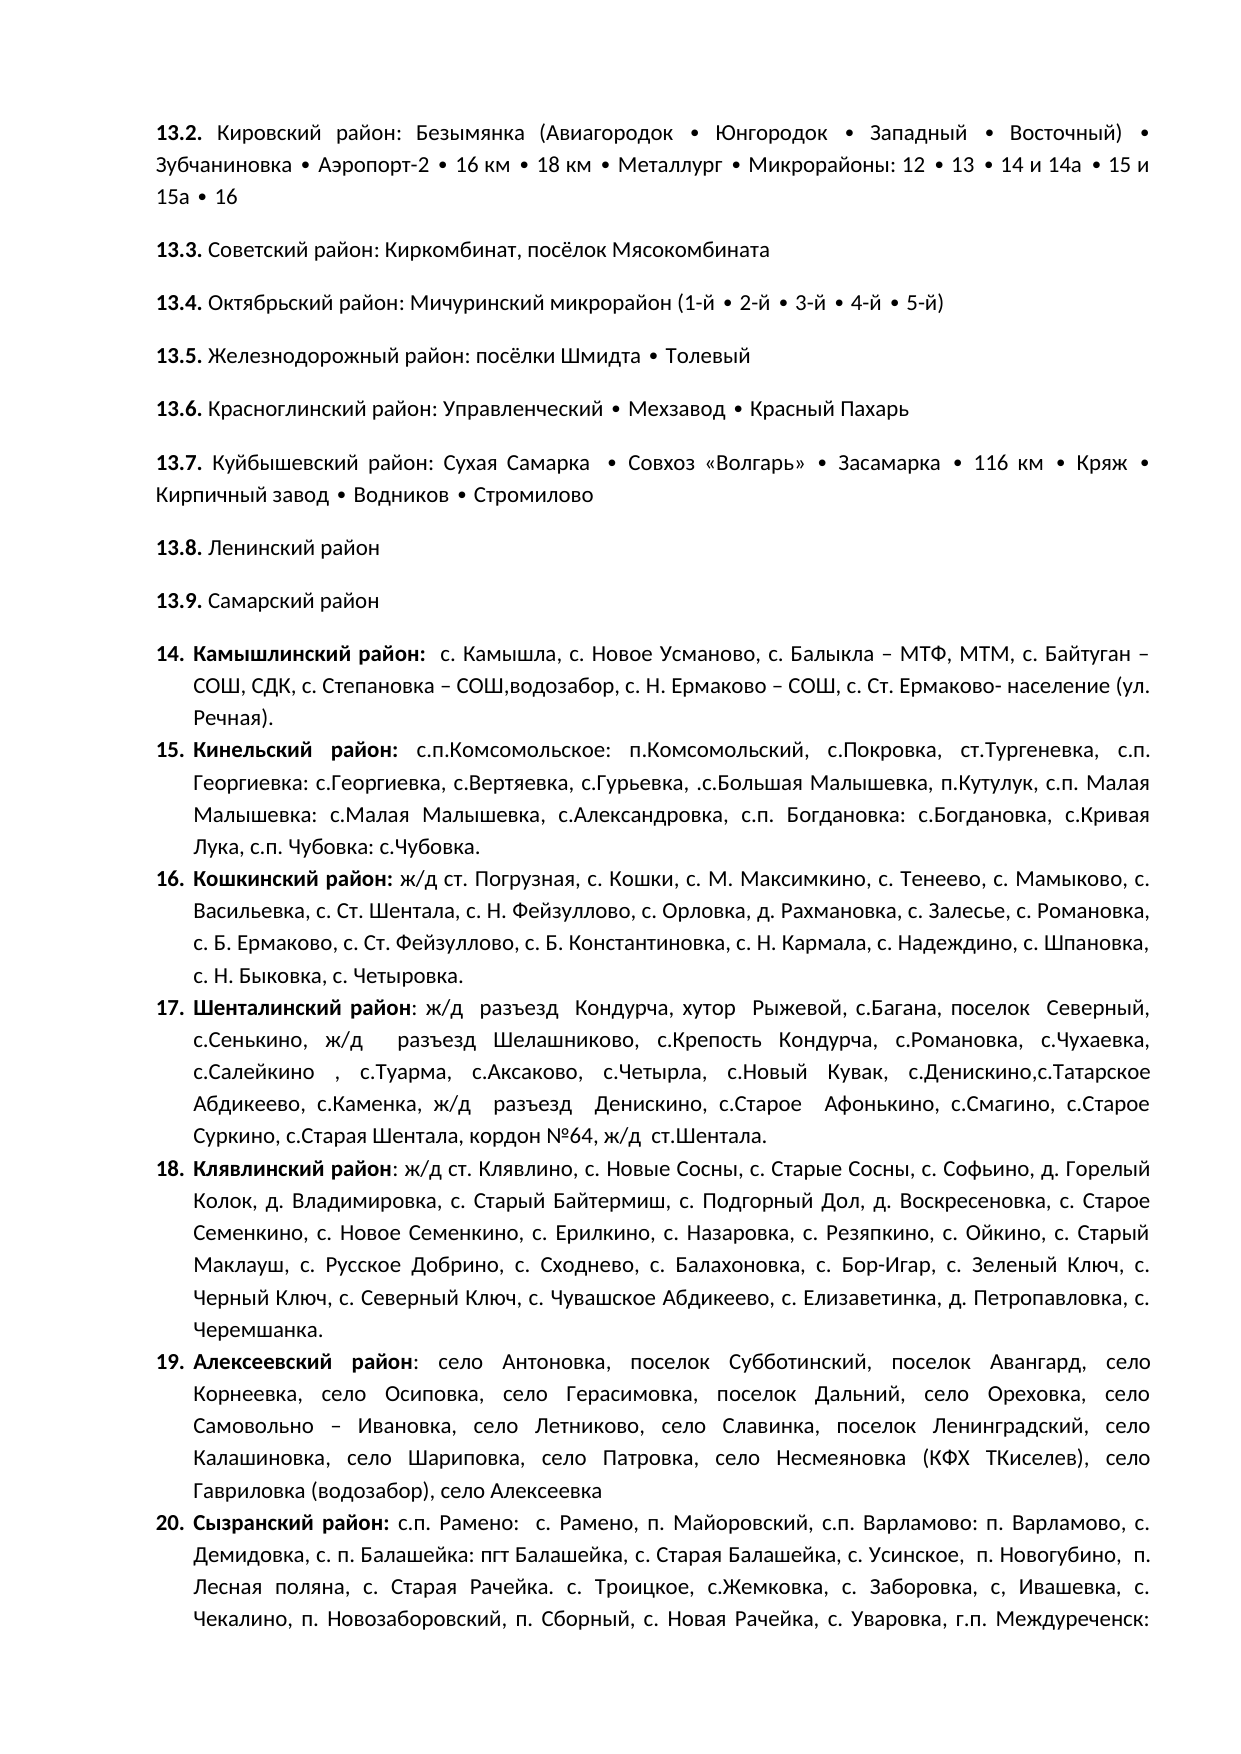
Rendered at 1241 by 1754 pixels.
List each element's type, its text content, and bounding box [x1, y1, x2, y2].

list Шенталинский район: ж/д разъезд Кондурча, хутор Рыжевой, с.Багана, поселок Северный, с.Сенькино, ж/д разъезд Шелашниково, с.Крепость Кондурча, с.Романовка, с.Чухаевка, с.Салейкино , с.Туарма, с.Аксаково, с.Четырла, с.Новый Кувак, с.Денискино,с.Татарское Абдикеево, с.Каменка, ж/д разъезд Денискино, с.Старое Афонькино, с.Смагино, с.Старое Суркино, с.Старая Шентала, кордон №64, ж/д ст.Шентала. [156, 993, 1152, 1150]
text 13.2. Кировский район: Безымянка (Авиагородок ∙ Юнгородок ∙ Западный ∙ Восточный) ∙ Зубчаниновка ∙ Аэропорт-2 ∙ 16 км ∙ 18 км ∙ Металлург ∙ Микрорайоны: 12 ∙ 13 ∙ 14 и 14а ∙ 15 и 15а ∙ 16 [156, 118, 1152, 211]
list Кошкинский район: ж/д ст. Погрузная, с. Кошки, с. М. Максимкино, с. Тенеево, с. Мамыково, с. Васильевка, с. Ст. Шентала, с. Н. Фейзуллово, с. Орловка, д. Рахмановка, с. Залесье, с. Романовка, с. Б. Ермаково, с. Ст. Фейзуллово, с. Б. Константиновка, с. Н. Кармала, с. Надеждино, с. Шпановка, с. Н. Быковка, с. Четыровка. [156, 864, 1152, 989]
text 13.7. Куйбышевский район: Сухая Самарка ∙ Совхоз «Волгарь» ∙ Засамарка ∙ 116 км ∙ Кряж ∙ Кирпичный завод ∙ Водников ∙ Стромилово [156, 448, 1152, 508]
text 13.5. Железнодорожный район: посёлки Шмидта ∙ Толевый [156, 342, 1152, 369]
text 13.6. Красноглинский район: Управленческий ∙ Мехзавод ∙ Красный Пахарь [156, 394, 1152, 423]
list Камышлинский район: с. Камышла, с. Новое Усманово, с. Балыкла – МТФ, МТМ, с. Байтуган – СОШ, СДК, с. Степановка – СОШ,водозабор, с. Н. Ермаково – СОШ, с. Ст. Ермаково- население (ул. Речная). [156, 639, 1152, 731]
list Алексеевский район: село Антоновка, поселок Субботинский, поселок Авангард, село Корнеевка, село Осиповка, село Герасимовка, поселок Дальний, село Ореховка, село Самовольно – Ивановка, село Летниково, село Славинка, поселок Ленинградский, село Калашиновка, село Шариповка, село Патровка, село Несмеяновка (КФХ ТКиселев), село Гавриловка (водозабор), село Алексеевка [156, 1347, 1152, 1504]
list Клявлинский район: ж/д ст. Клявлино, с. Новые Сосны, с. Старые Сосны, с. Софьино, д. Горелый Колок, д. Владимировка, с. Старый Байтермиш, с. Подгорный Дол, д. Воскресеновка, с. Старое Семенкино, с. Новое Семенкино, с. Ерилкино, с. Назаровка, с. Резяпкино, с. Ойкино, с. Старый Маклауш, с. Русское Добрино, с. Сходнево, с. Балахоновка, с. Бор-Игар, с. Зеленый Ключ, с. Черный Ключ, с. Северный Ключ, с. Чувашское Абдикеево, с. Елизаветинка, д. Петропавловка, с. Черемшанка. [156, 1154, 1152, 1343]
text 13.8. Ленинский район [156, 533, 1152, 561]
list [156, 1508, 1152, 1632]
list Кинельский район: с.п.Комсомольское: п.Комсомольский, с.Покровка, ст.Тургеневка, с.п. Георгиевка: с.Георгиевка, с.Вертяевка, с.Гурьевка, .с.Большая Малышевка, п.Кутулук, с.п. Малая Малышевка: с.Малая Малышевка, с.Александровка, с.п. Богдановка: с.Богдановка, с.Кривая Лука, с.п. Чубовка: с.Чубовка. [156, 735, 1152, 860]
text 13.3. Советский район: Киркомбинат, посёлок Мясокомбината [156, 236, 1152, 263]
text 13.9. Самарский район [156, 586, 1152, 614]
text 13.4. Октябрьский район: Мичуринский микрорайон (1-й ∙ 2-й ∙ 3-й ∙ 4-й ∙ 5-й) [156, 288, 1152, 317]
